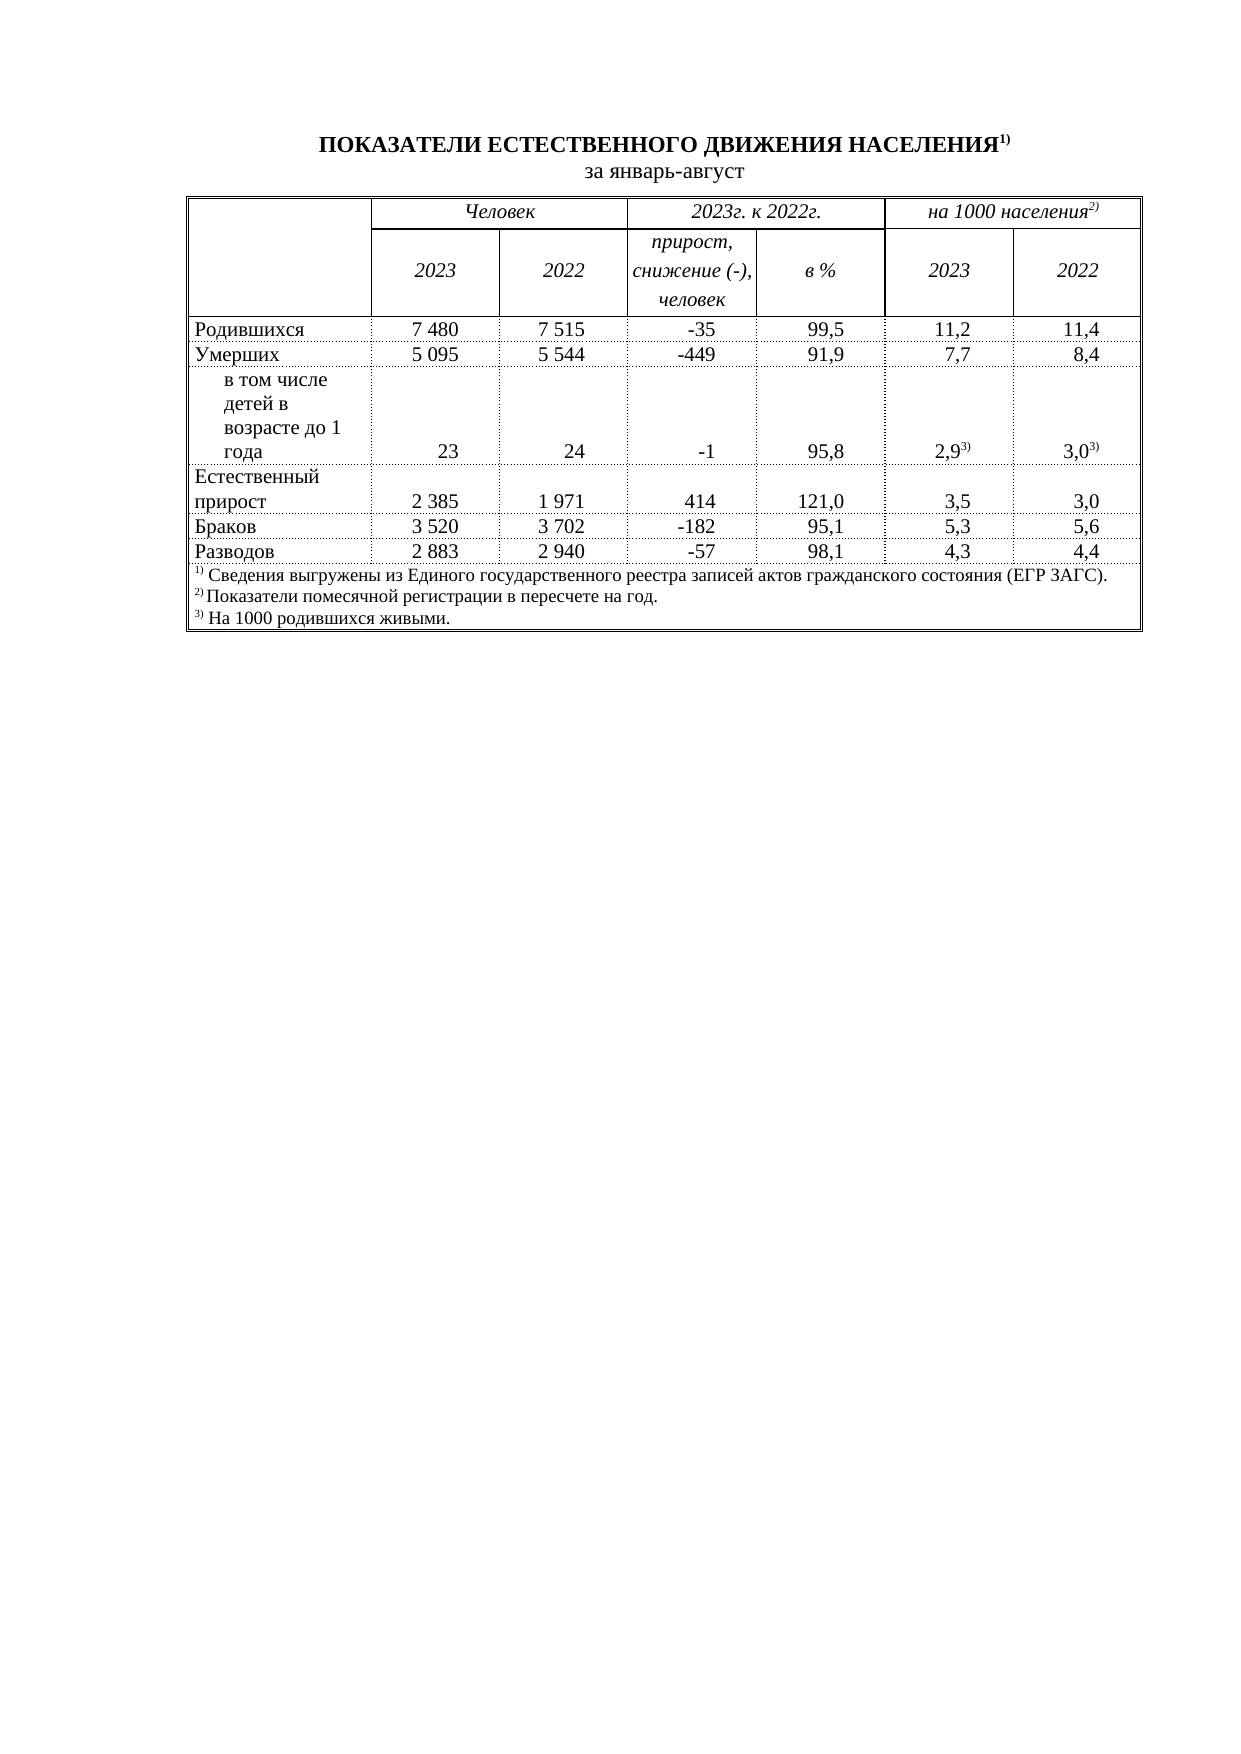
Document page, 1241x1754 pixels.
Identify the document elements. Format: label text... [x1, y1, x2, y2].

table_cell -35 [628, 317, 756, 341]
table_cell 4,4 [1013, 538, 1140, 563]
table_cell 2023 [886, 229, 1013, 316]
table_cell 3 702 [499, 513, 628, 538]
table_cell 2 883 [371, 538, 499, 563]
text показатели естественного движения населения1) [177, 131, 1152, 157]
table_cell 2 940 [499, 538, 628, 563]
table_cell прирост, снижение (-), человек [628, 230, 756, 316]
table_cell 8,4 [1013, 341, 1140, 366]
table_cell 2,93) [885, 366, 1013, 463]
table_cell 98,1 [756, 538, 885, 563]
table_cell 3,03) [1013, 366, 1140, 463]
table_cell 5 095 [371, 341, 499, 366]
table_cell 7,7 [885, 341, 1013, 366]
table_cell Родившихся [189, 317, 371, 341]
table_cell 2 385 [371, 464, 499, 513]
table_header [189, 199, 371, 316]
table_cell 7 515 [499, 317, 628, 341]
table_cell 11,4 [1013, 317, 1140, 341]
table_cell 95,8 [756, 366, 885, 463]
table_cell 414 [628, 464, 756, 513]
table_cell 4,3 [885, 538, 1013, 563]
table_cell 2022 [1014, 229, 1140, 316]
table_cell 2023 [372, 230, 499, 316]
table_cell 5 544 [499, 341, 628, 366]
table_cell в % [757, 230, 884, 316]
table_cell 99,5 [756, 317, 885, 341]
table_cell -449 [628, 341, 756, 366]
table_cell 3,5 [885, 464, 1013, 513]
table_cell 5,3 [885, 513, 1013, 538]
table_cell 11,2 [885, 317, 1013, 341]
table_cell 7 480 [371, 317, 499, 341]
table_cell 3 520 [371, 513, 499, 538]
table_header Человек [372, 199, 627, 228]
table_header на 1000 населения2) [886, 199, 1140, 228]
table_header 2023г. к 2022г. [628, 199, 884, 228]
text за январь-август [177, 157, 1152, 183]
table_cell 3,0 [1013, 464, 1140, 513]
table_cell 95,1 [756, 513, 885, 538]
table_cell 24 [499, 366, 628, 463]
table_cell Естественный прирост [189, 464, 371, 513]
table_cell -1 [628, 366, 756, 463]
table_cell Браков [189, 513, 371, 538]
table_cell в том числе детей в возрасте до 1 года [189, 366, 371, 463]
table_cell 1 971 [499, 464, 628, 513]
table_cell 23 [371, 366, 499, 463]
table_cell 91,9 [756, 341, 885, 366]
table_cell Умерших [189, 341, 371, 366]
table_cell 121,0 [756, 464, 885, 513]
table_cell 1) Сведения выгружены из Единого государственного реестра записей актов гражданского состояния (ЕГР ЗАГС). 2) Показатели помесячной регистрации в пересчете на год. 3) На 1000 родившихся живыми. [189, 563, 1140, 628]
table_cell 5,6 [1013, 513, 1140, 538]
table_cell -182 [628, 513, 756, 538]
table_cell Разводов [189, 538, 371, 563]
table_cell 2022 [500, 230, 627, 316]
table_cell -57 [628, 538, 756, 563]
